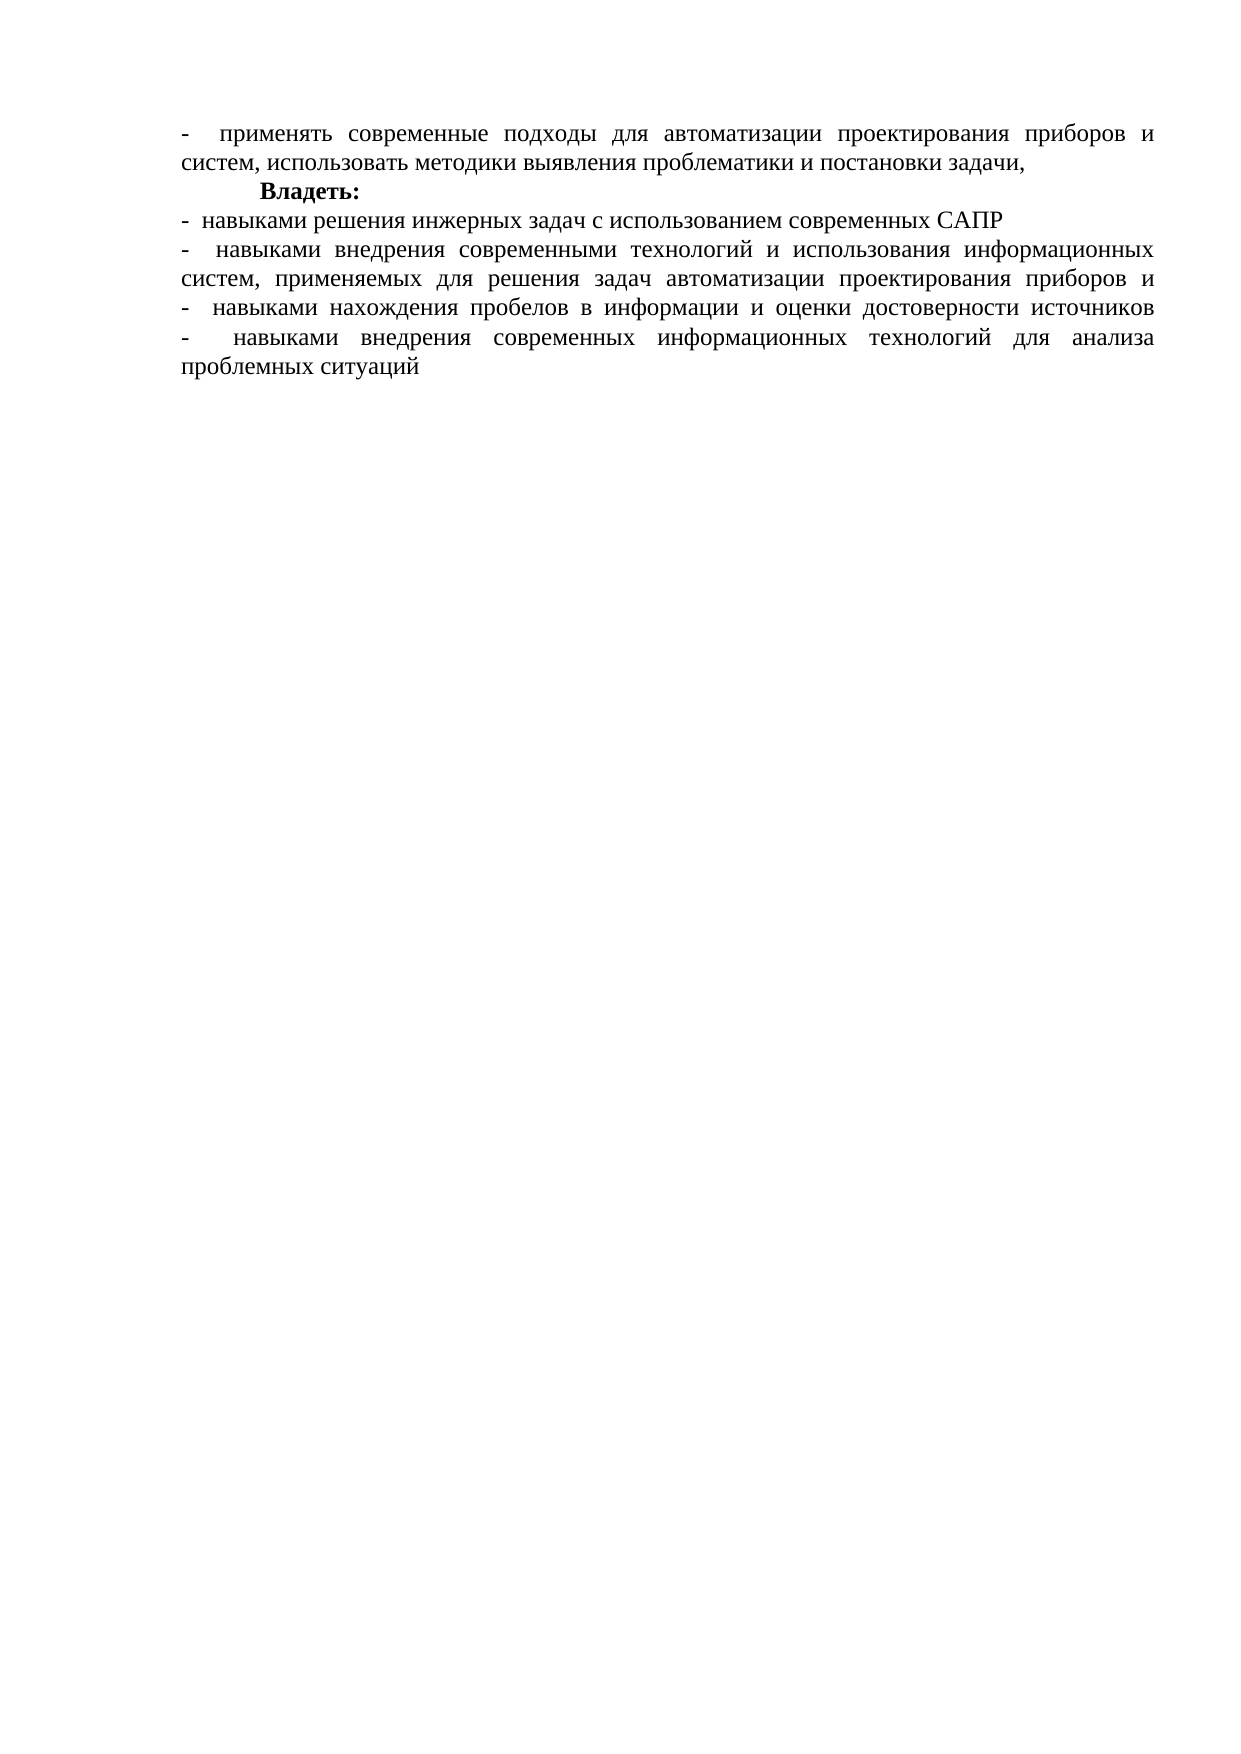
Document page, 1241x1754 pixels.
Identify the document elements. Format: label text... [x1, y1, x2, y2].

table_cell - навыками внедрения современными технологий и использования информационных систем, применяемых для решения задач автоматизации проектирования приборов и систем [177, 235, 1159, 292]
table_cell - применять современные подходы для автоматизации проектирования приборов и систем, использовать методики выявления проблематики и постановки задачи, [177, 118, 1159, 176]
table_cell - навыками решения инжерных задач с использованием современных САПР [177, 205, 1159, 234]
table_cell - навыками внедрения современных информационных технологий для анализа проблемных ситуаций [177, 322, 1159, 380]
table_cell Владеть: [177, 176, 1159, 205]
table_cell - навыками нахождения пробелов в информации и оценки достоверности источников информации [177, 292, 1159, 322]
